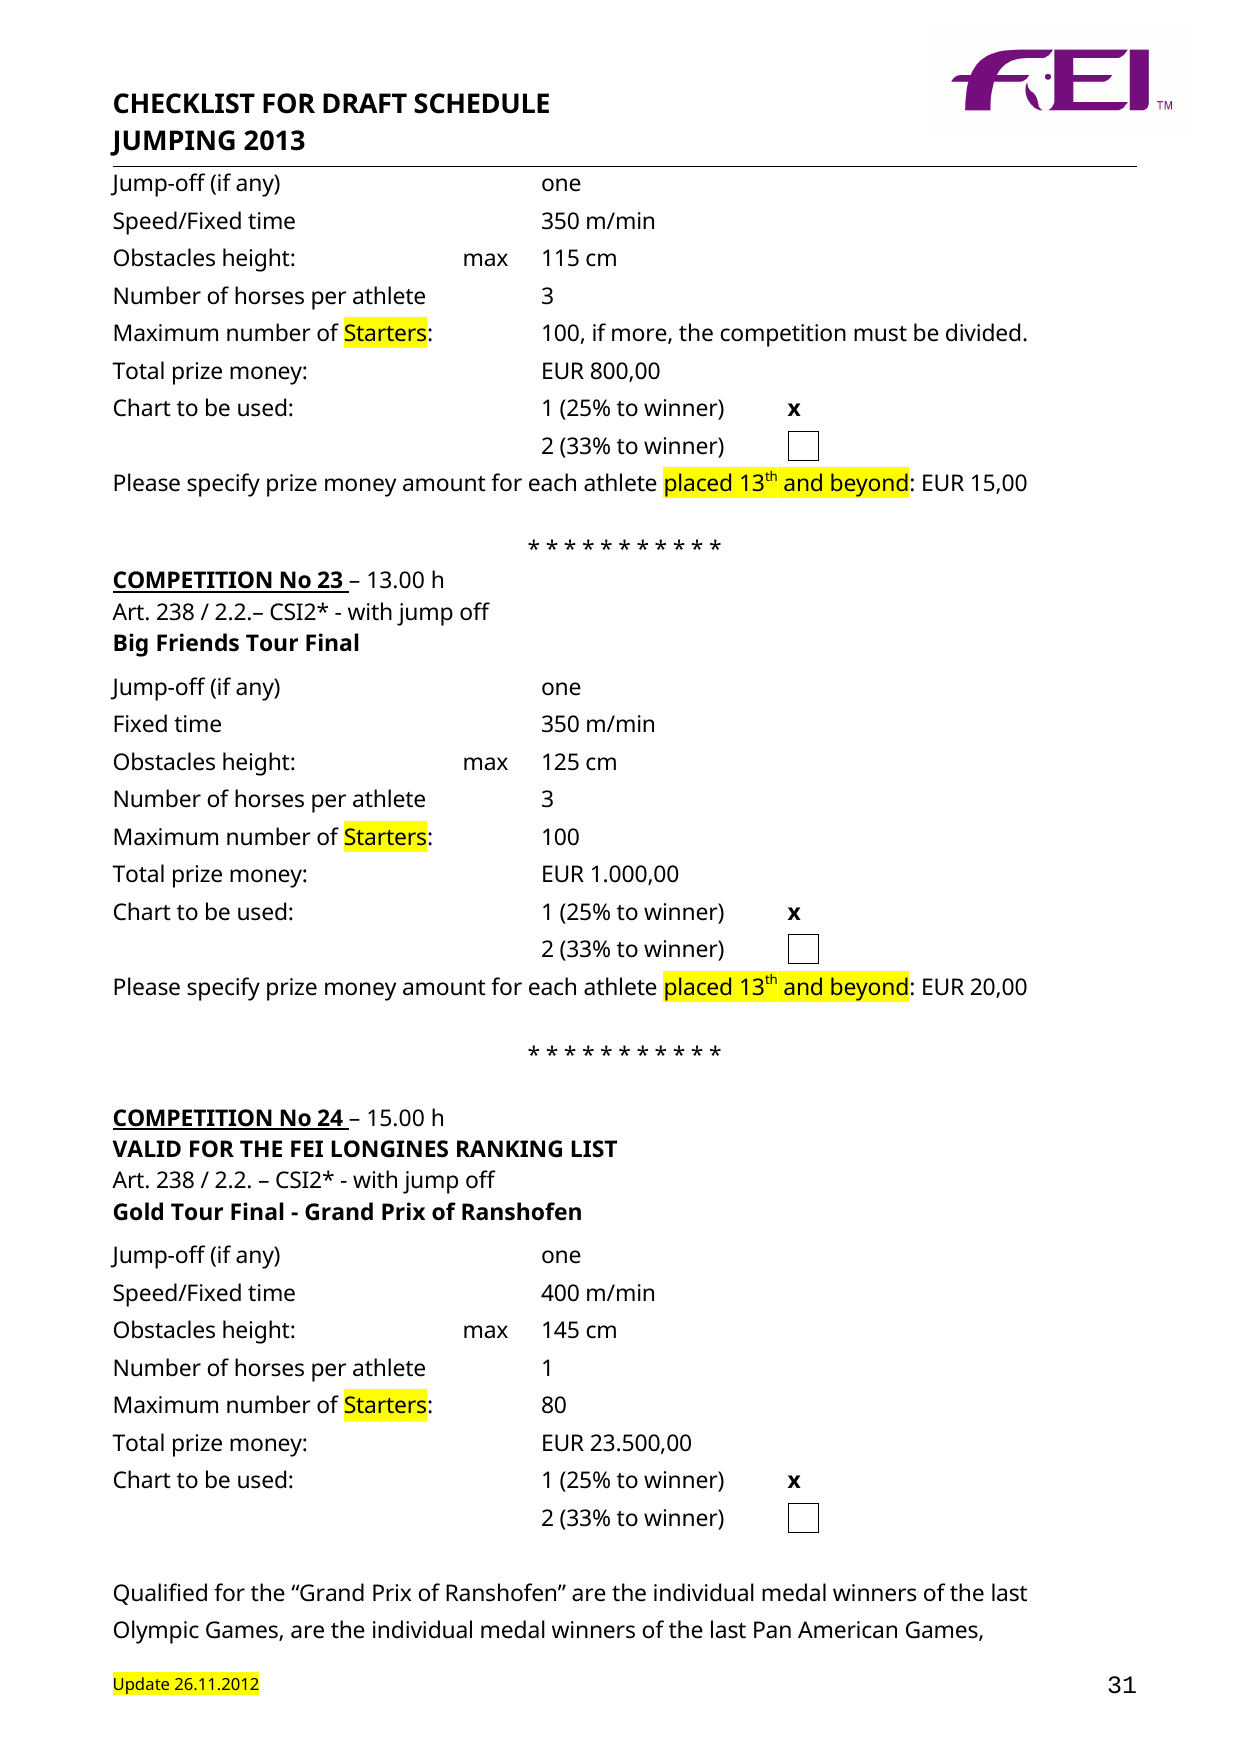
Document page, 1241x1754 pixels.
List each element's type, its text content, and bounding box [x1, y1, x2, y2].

text Speed/Fixed time 350 m/min [112, 205, 1137, 236]
text COMPETITION No 23 – 13.00 h [112, 564, 1137, 596]
text Total prize money: EUR 1.000,00 [112, 858, 1137, 889]
text Please specify prize money amount for each athlete placed 13th and beyond: EUR 20,00 [909, 971, 1137, 1002]
text Please specify prize money amount for each athlete placed 13th and beyond: EUR 15,00 [909, 467, 1137, 498]
text 2 (33% to winner) [112, 430, 1137, 461]
text Speed/Fixed time 400 m/min [112, 1277, 1137, 1308]
text Maximum number of Starters: 100 [112, 821, 344, 852]
text Maximum number of Starters: 80 [112, 1389, 344, 1421]
text Number of horses per athlete 1 [112, 1352, 1137, 1383]
text Big Friends Tour Final [112, 627, 1137, 658]
picture [926, 24, 1197, 135]
text Gold Tour Final - Grand Prix of Ranshofen [112, 1196, 1137, 1227]
text VALID FOR THE FEI LONGINES RANKING LIST [112, 1133, 1137, 1164]
text Obstacles height: max 125 cm [112, 746, 1137, 777]
text 2 (33% to winner) [112, 1502, 1137, 1533]
text Obstacles height: max 115 cm [112, 242, 1137, 273]
text 2 (33% to winner) [112, 933, 1137, 964]
text Art. 238 / 2.2.– CSI2* - with jump off [112, 596, 1137, 627]
text Qualified for the “Grand Prix of Ranshofen” are the individual medal winners of the last [112, 1577, 1137, 1608]
text Maximum number of Starters: 100 [427, 821, 1137, 852]
text Please specify prize money amount for each athlete placed 13th and beyond: EUR 15,00 [112, 467, 663, 498]
text Maximum number of Starters: 100, if more, the competition must be divided. [112, 317, 344, 348]
text Please specify prize money amount for each athlete placed 13th and beyond: EUR 20,00 [112, 971, 663, 1002]
text Jump-off (if any) one [112, 167, 1137, 198]
text Chart to be used: 1 (25% to winner) x [112, 392, 1137, 423]
text * * * * * * * * * * * [112, 533, 1137, 564]
text Art. 238 / 2.2. – CSI2* - with jump off [112, 1164, 1137, 1196]
text Jump-off (if any) one [112, 1239, 1137, 1271]
text Total prize money: EUR 23.500,00 [112, 1427, 1137, 1458]
text Jump-off (if any) one [112, 671, 1137, 702]
text Fixed time 350 m/min [112, 708, 1137, 739]
text Chart to be used: 1 (25% to winner) x [112, 1464, 1137, 1496]
text Number of horses per athlete 3 [112, 783, 1137, 814]
text * * * * * * * * * * * [112, 1039, 1137, 1071]
text Total prize money: EUR 800,00 [112, 355, 1137, 386]
text Maximum number of Starters: 100, if more, the competition must be divided. [427, 317, 1137, 348]
text Maximum number of Starters: 80 [427, 1389, 1137, 1421]
text COMPETITION No 24 – 15.00 h [112, 1102, 1137, 1133]
text Olympic Games, are the individual medal winners of the last Pan American Games, [112, 1614, 1137, 1646]
text Obstacles height: max 145 cm [112, 1314, 1137, 1346]
text Number of horses per athlete 3 [112, 280, 1137, 311]
text Chart to be used: 1 (25% to winner) x [112, 896, 1137, 927]
